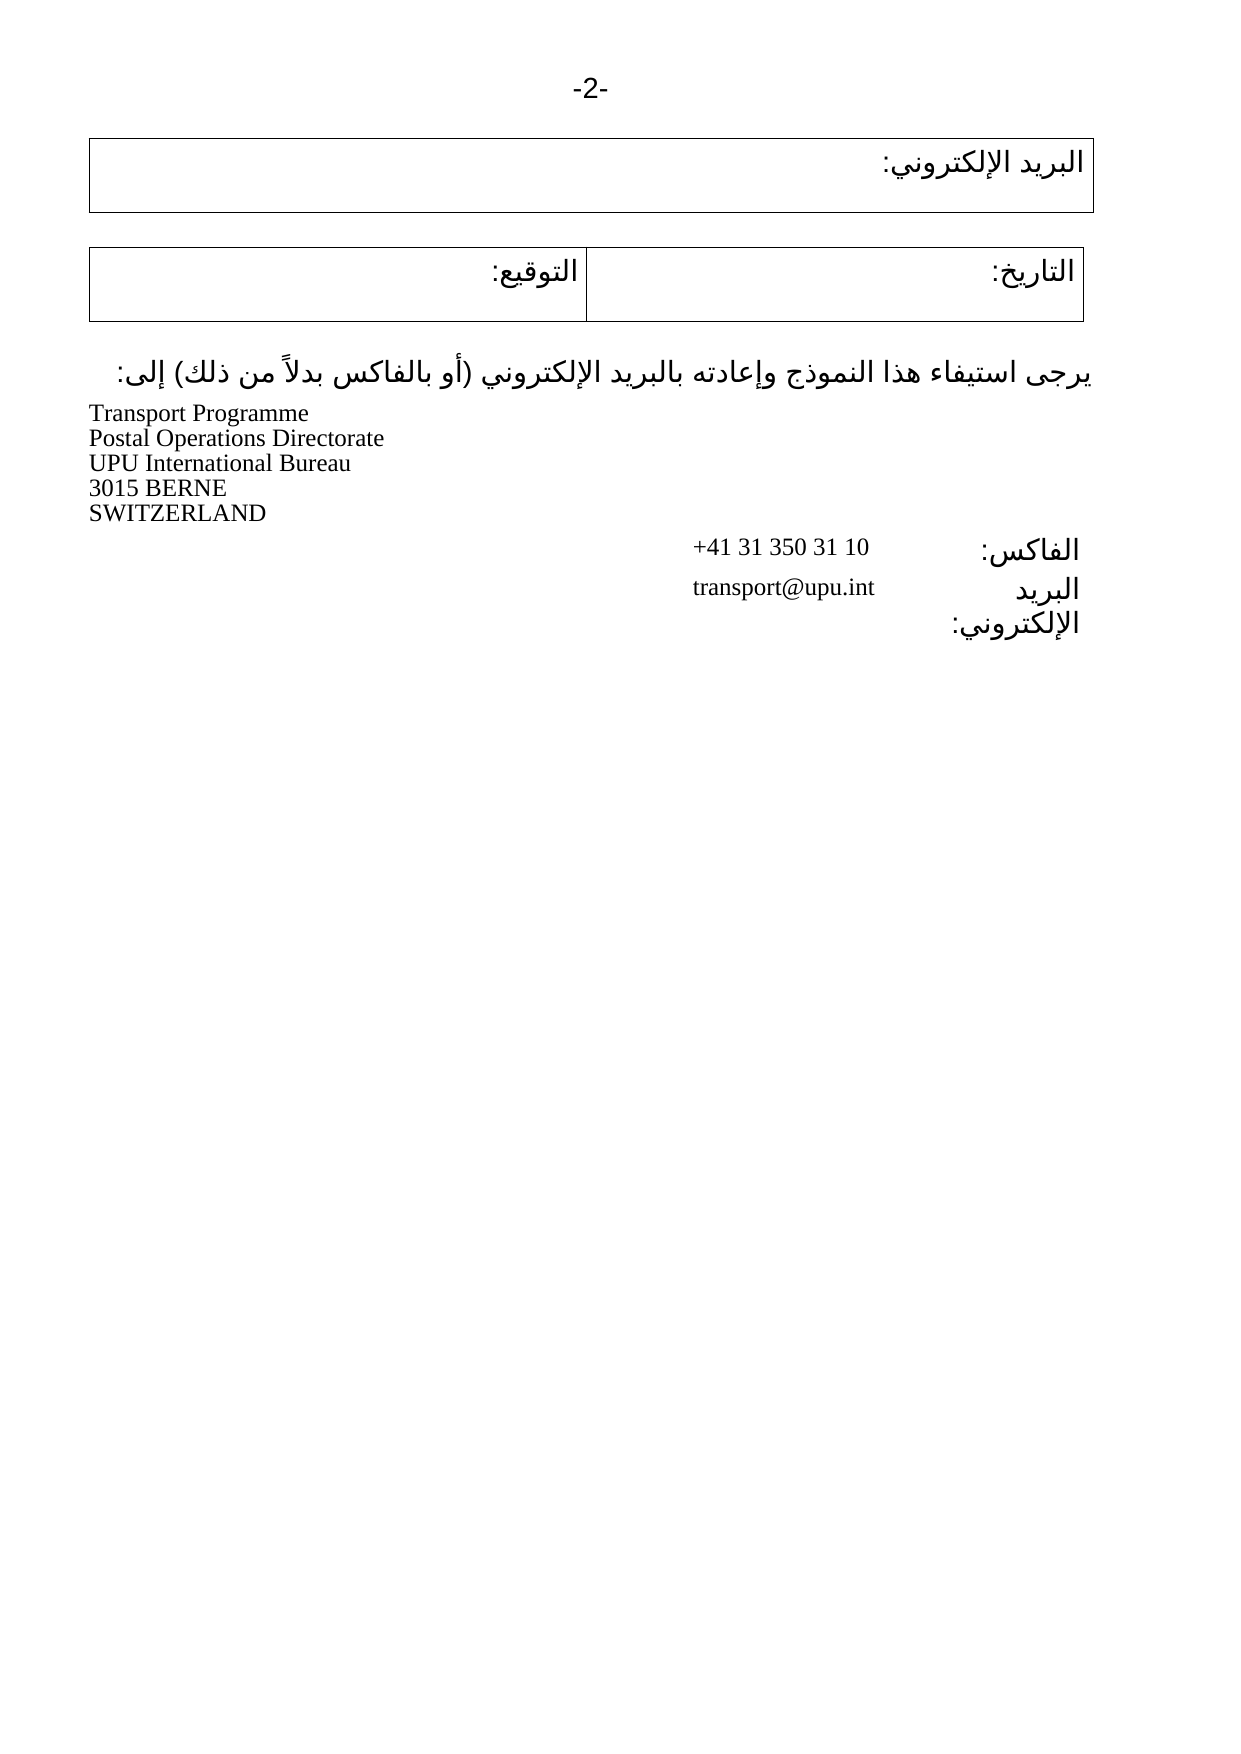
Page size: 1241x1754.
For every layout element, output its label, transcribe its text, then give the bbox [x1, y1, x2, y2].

text يرجى استيفاء هذا النموذج وإعادته بالبريد الإلكتروني (أو بالفاكس بدلاً من ذلك) إلى: [89, 355, 1092, 389]
table_header الفاكس: [900, 526, 1091, 566]
table_cell البريد الإلكتروني: [900, 566, 1091, 639]
text UPU International Bureau [89, 451, 1092, 476]
table_header +41 31 350 31 10 [693, 526, 900, 566]
table_cell البريد الإلكتروني: [90, 139, 1093, 212]
text Transport Programme [89, 401, 1092, 426]
table_cell transport@upu.int [693, 566, 900, 639]
text 3015 BERNE [89, 476, 1092, 501]
text SWITZERLAND [89, 501, 1092, 526]
table_header التاريخ: [587, 248, 1083, 321]
text Postal Operations Directorate [89, 426, 1092, 451]
table_header التوقيع: [90, 248, 586, 321]
